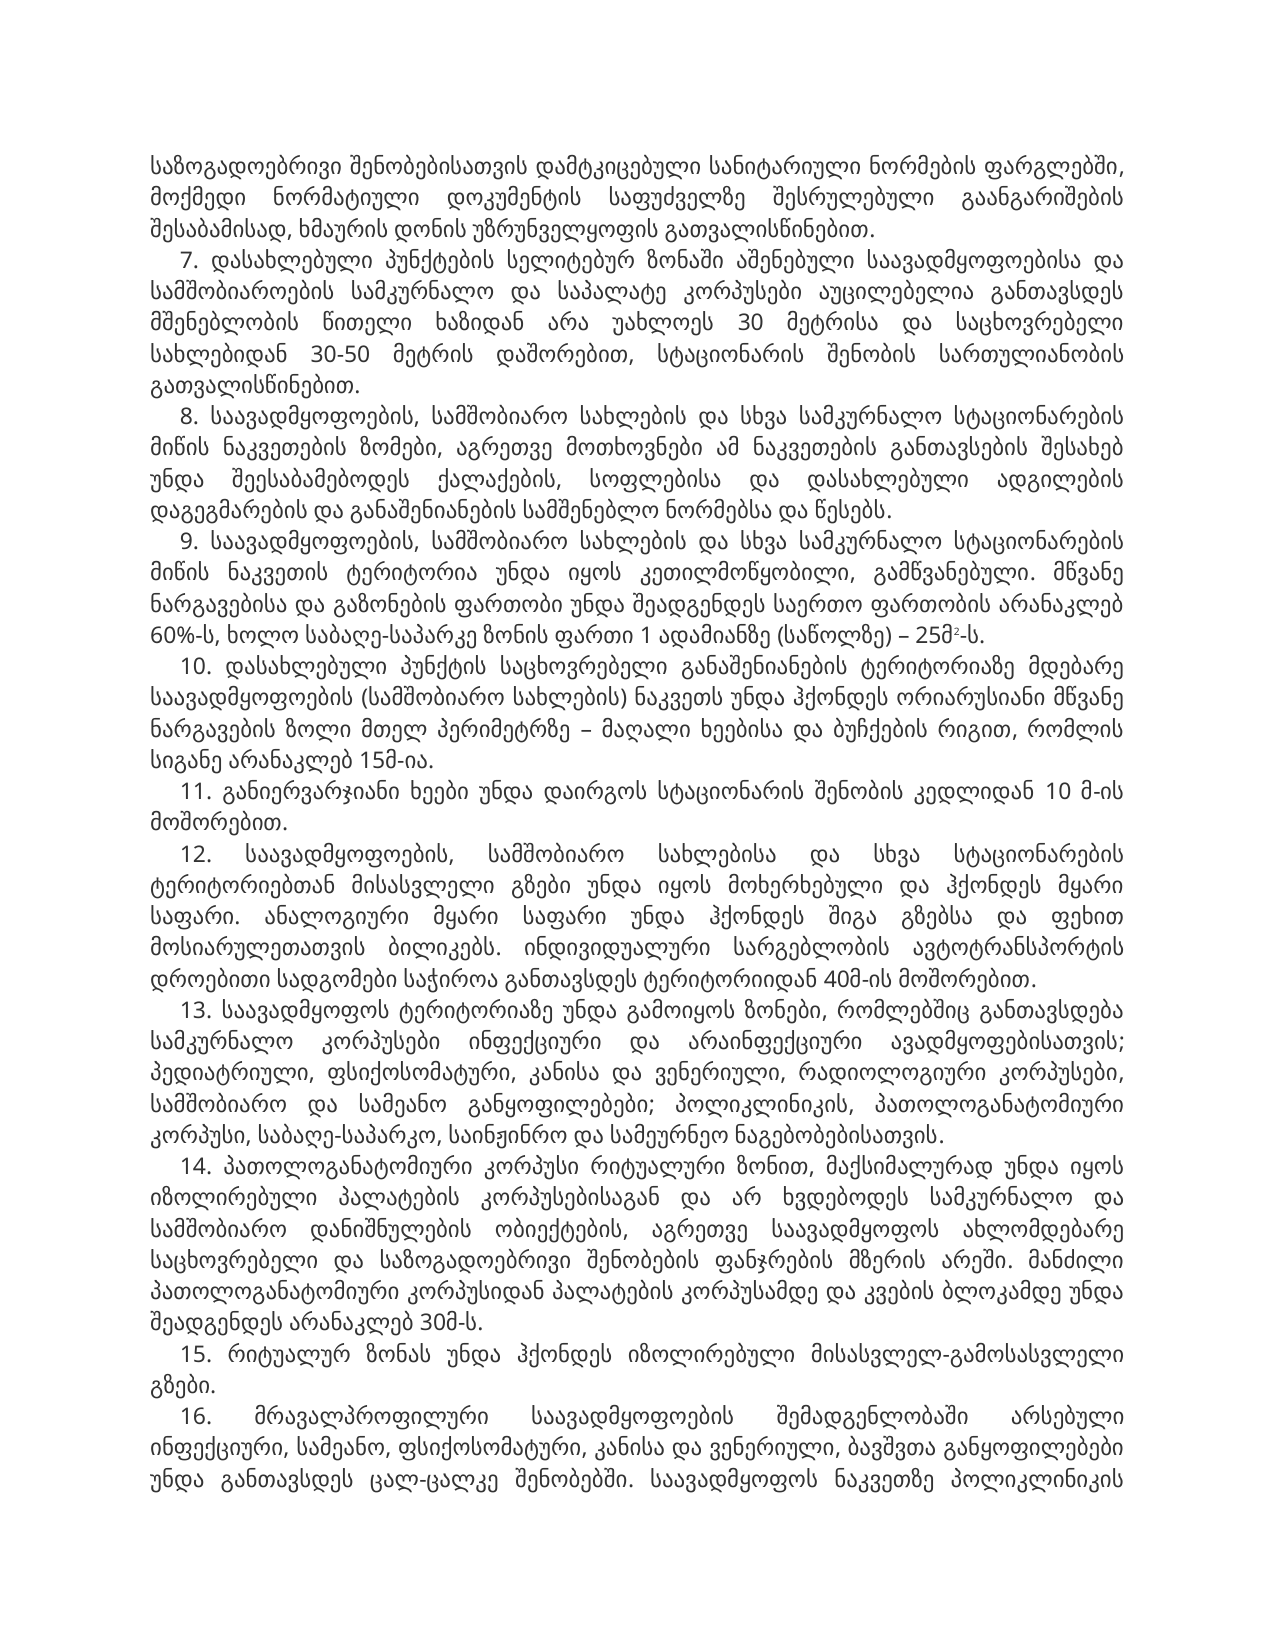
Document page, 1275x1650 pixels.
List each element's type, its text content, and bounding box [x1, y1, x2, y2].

text 13. საავადმყოფოს ტერიტორიაზე უნდა გამოიყოს ზონები, რომლებშიც განთავსდება სამკურნალო კორპუსები ინფექციური და არაინფექციური ავადმყოფებისათვის; პედიატრიული, ფსიქოსომატური, კანისა და ვენერიული, რადიოლოგიური კორპუსები, სამშობიარო და სამეანო განყოფილებები; პოლიკლინიკის, პათოლოგანატომიური კორპუსი, საბაღე-საპარკო, საინჟინრო და სამეურნეო ნაგებობებისათვის. [150, 994, 1125, 1150]
text 12. საავადმყოფოების, სამშობიარო სახლებისა და სხვა სტაციონარების ტერიტორიებთან მისასვლელი გზები უნდა იყოს მოხერხებული და ჰქონდეს მყარი საფარი. ანალოგიური მყარი საფარი უნდა ჰქონდეს შიგა გზებსა და ფეხით მოსიარულეთათვის ბილიკებს. ინდივიდუალური სარგებლობის ავტოტრანსპორტის დროებითი სადგომები საჭიროა განთავსდეს ტერიტორიიდან 40მ-ის მოშორებით. [150, 837, 1125, 994]
text 11. განიერვარჯიანი ხეები უნდა დაირგოს სტაციონარის შენობის კედლიდან 10 მ-ის მოშორებით. [150, 775, 1125, 837]
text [150, 150, 1125, 244]
text 14. პათოლოგანატომიური კორპუსი რიტუალური ზონით, მაქსიმალურად უნდა იყოს იზოლირებული პალატების კორპუსებისაგან და არ ხვდებოდეს სამკურნალო და სამშობიარო დანიშნულების ობიექტების, აგრეთვე საავადმყოფოს ახლომდებარე საცხოვრებელი და საზოგადოებრივი შენობების ფანჯრების მზერის არეში. მანძილი პათოლოგანატომიური კორპუსიდან პალატების კორპუსამდე და კვების ბლოკამდე უნდა შეადგენდეს არანაკლებ 30მ-ს. [150, 1150, 1125, 1337]
text 9. საავადმყოფოების, სამშობიარო სახლების და სხვა სამკურნალო სტაციონარების მიწის ნაკვეთის ტერიტორია უნდა იყოს კეთილმოწყობილი, გამწვანებული. მწვანე ნარგავებისა და გაზონების ფართობი უნდა შეადგენდეს საერთო ფართობის არანაკლებ 60%-ს, ხოლო საბაღე-საპარკე ზონის ფართი 1 ადამიანზე (საწოლზე) – 25მ2-ს. [150, 525, 1125, 650]
text 10. დასახლებული პუნქტის საცხოვრებელი განაშენიანების ტერიტორიაზე მდებარე საავადმყოფოების (სამშობიარო სახლების) ნაკვეთს უნდა ჰქონდეს ორიარუსიანი მწვანე ნარგავების ზოლი მთელ პერიმეტრზე – მაღალი ხეებისა და ბუჩქების რიგით, რომლის სიგანე არანაკლებ 15მ-ია. [150, 650, 1125, 775]
text 15. რიტუალურ ზონას უნდა ჰქონდეს იზოლირებული მისასვლელ-გამოსასვლელი გზები. [150, 1337, 1125, 1400]
text 8. საავადმყოფოების, სამშობიარო სახლების და სხვა სამკურნალო სტაციონარების მიწის ნაკვეთების ზომები, აგრეთვე მოთხოვნები ამ ნაკვეთების განთავსების შესახებ უნდა შეესაბამებოდეს ქალაქების, სოფლებისა და დასახლებული ადგილების დაგეგმარების და განაშენიანების სამშენებლო ნორმებსა და წესებს. [150, 400, 1125, 525]
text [150, 1400, 1125, 1494]
text 7. დასახლებული პუნქტების სელიტებურ ზონაში აშენებული საავადმყოფოებისა და სამშობიაროების სამკურნალო და საპალატე კორპუსები აუცილებელია განთავსდეს მშენებლობის წითელი ხაზიდან არა უახლოეს 30 მეტრისა და საცხოვრებელი სახლებიდან 30-50 მეტრის დაშორებით, სტაციონარის შენობის სართულიანობის გათვალისწინებით. [150, 244, 1125, 400]
